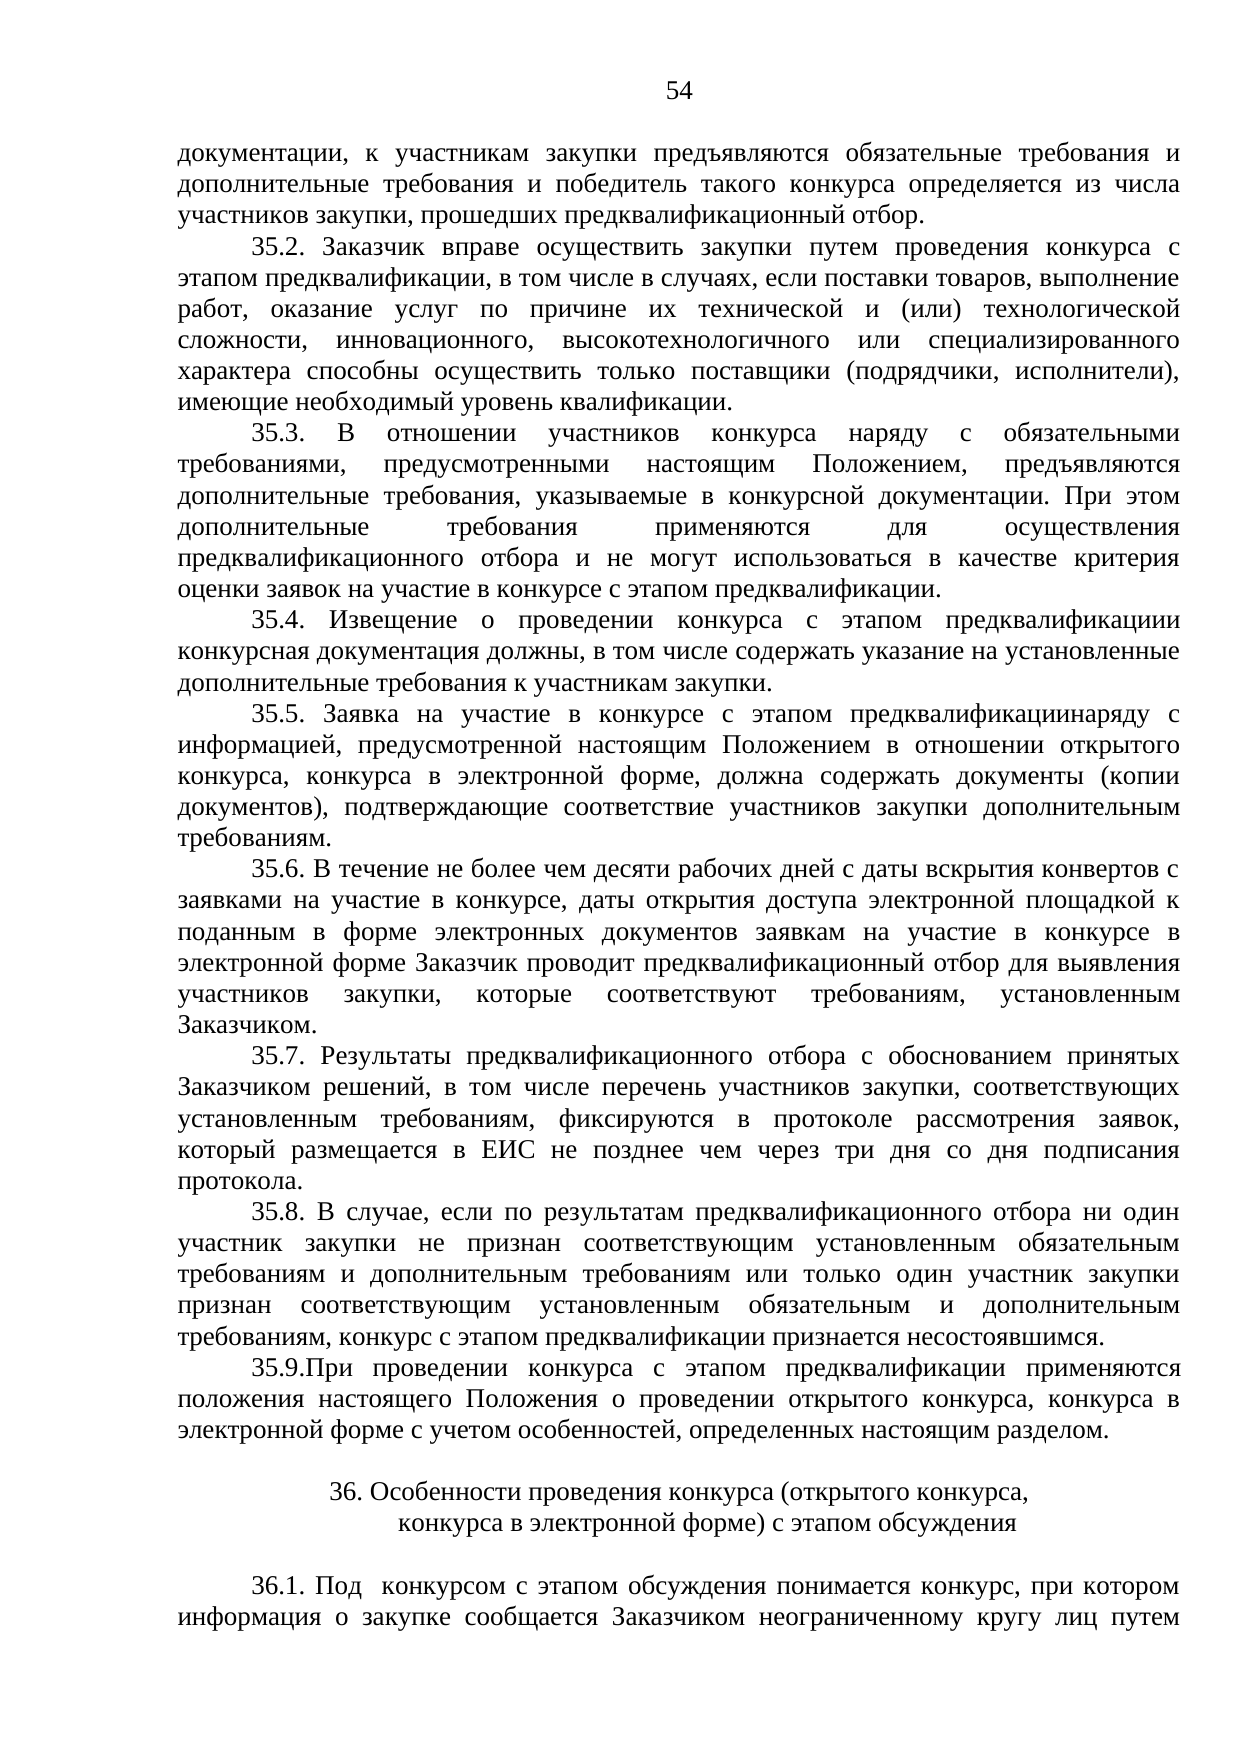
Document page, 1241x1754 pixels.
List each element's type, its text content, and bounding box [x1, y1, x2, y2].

text 35.9.При проведении конкурса с этапом предквалификации применяются положения настоящего Положения о проведении открытого конкурса, конкурса в электронной форме с учетом особенностей, определенных настоящим разделом. [177, 1351, 1181, 1444]
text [177, 136, 1181, 229]
text 35.7. Результаты предквалификационного отбора с обоснованием принятых Заказчиком решений, в том числе перечень участников закупки, соответствующих установленным требованиям, фиксируются в протоколе рассмотрения заявок, который размещается в ЕИС не позднее чем через три дня со дня подписания протокола. [177, 1039, 1181, 1195]
text 36. Особенности проведения конкурса (открытого конкурса, [177, 1475, 1181, 1507]
text 35.5. Заявка на участие в конкурсе с этапом предквалификациинаряду с информацией, предусмотренной настоящим Положением в отношении открытого конкурса, конкурса в электронной форме, должна содержать документы (копии документов), подтверждающие соответствие участников закупки дополнительным требованиям. [177, 697, 1181, 852]
text 35.2. Заказчик вправе осуществить закупки путем проведения конкурса с этапом предквалификации, в том числе в случаях, если поставки товаров, выполнение работ, оказание услуг по причине их технической и (или) технологической сложности, инновационного, высокотехнологичного или специализированного характера способны осуществить только поставщики (подрядчики, исполнители), имеющие необходимый уровень квалификации. [177, 229, 1181, 416]
text 35.3. В отношении участников конкурса наряду с обязательными требованиями, предусмотренными настоящим Положением, предъявляются дополнительные требования, указываемые в конкурсной документации. При этом дополнительные требования применяются для осуществления предквалификационного отбора и не могут использоваться в качестве критерия оценки заявок на участие в конкурсе с этапом предквалификации. [177, 416, 1181, 603]
text 35.6. В течение не более чем десяти рабочих дней с даты вскрытия конвертов с заявками на участие в конкурсе, даты открытия доступа электронной площадкой к поданным в форме электронных документов заявкам на участие в конкурсе в электронной форме Заказчик проводит предквалификационный отбор для выявления участников закупки, которые соответствуют требованиям, установленным Заказчиком. [177, 852, 1181, 1039]
text конкурса в электронной форме) с этапом обсуждения [177, 1507, 1181, 1538]
text 35.4. Извещение о проведении конкурса с этапом предквалификациии конкурсная документация должны, в том числе содержать указание на установленные дополнительные требования к участникам закупки. [177, 603, 1181, 697]
text 35.8. В случае, если по результатам предквалификационного отбора ни один участник закупки не признан соответствующим установленным обязательным требованиям и дополнительным требованиям или только один участник закупки признан соответствующим установленным обязательным и дополнительным требованиям, конкурс с этапом предквалификации признается несостоявшимся. [177, 1195, 1181, 1351]
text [177, 1569, 1181, 1631]
